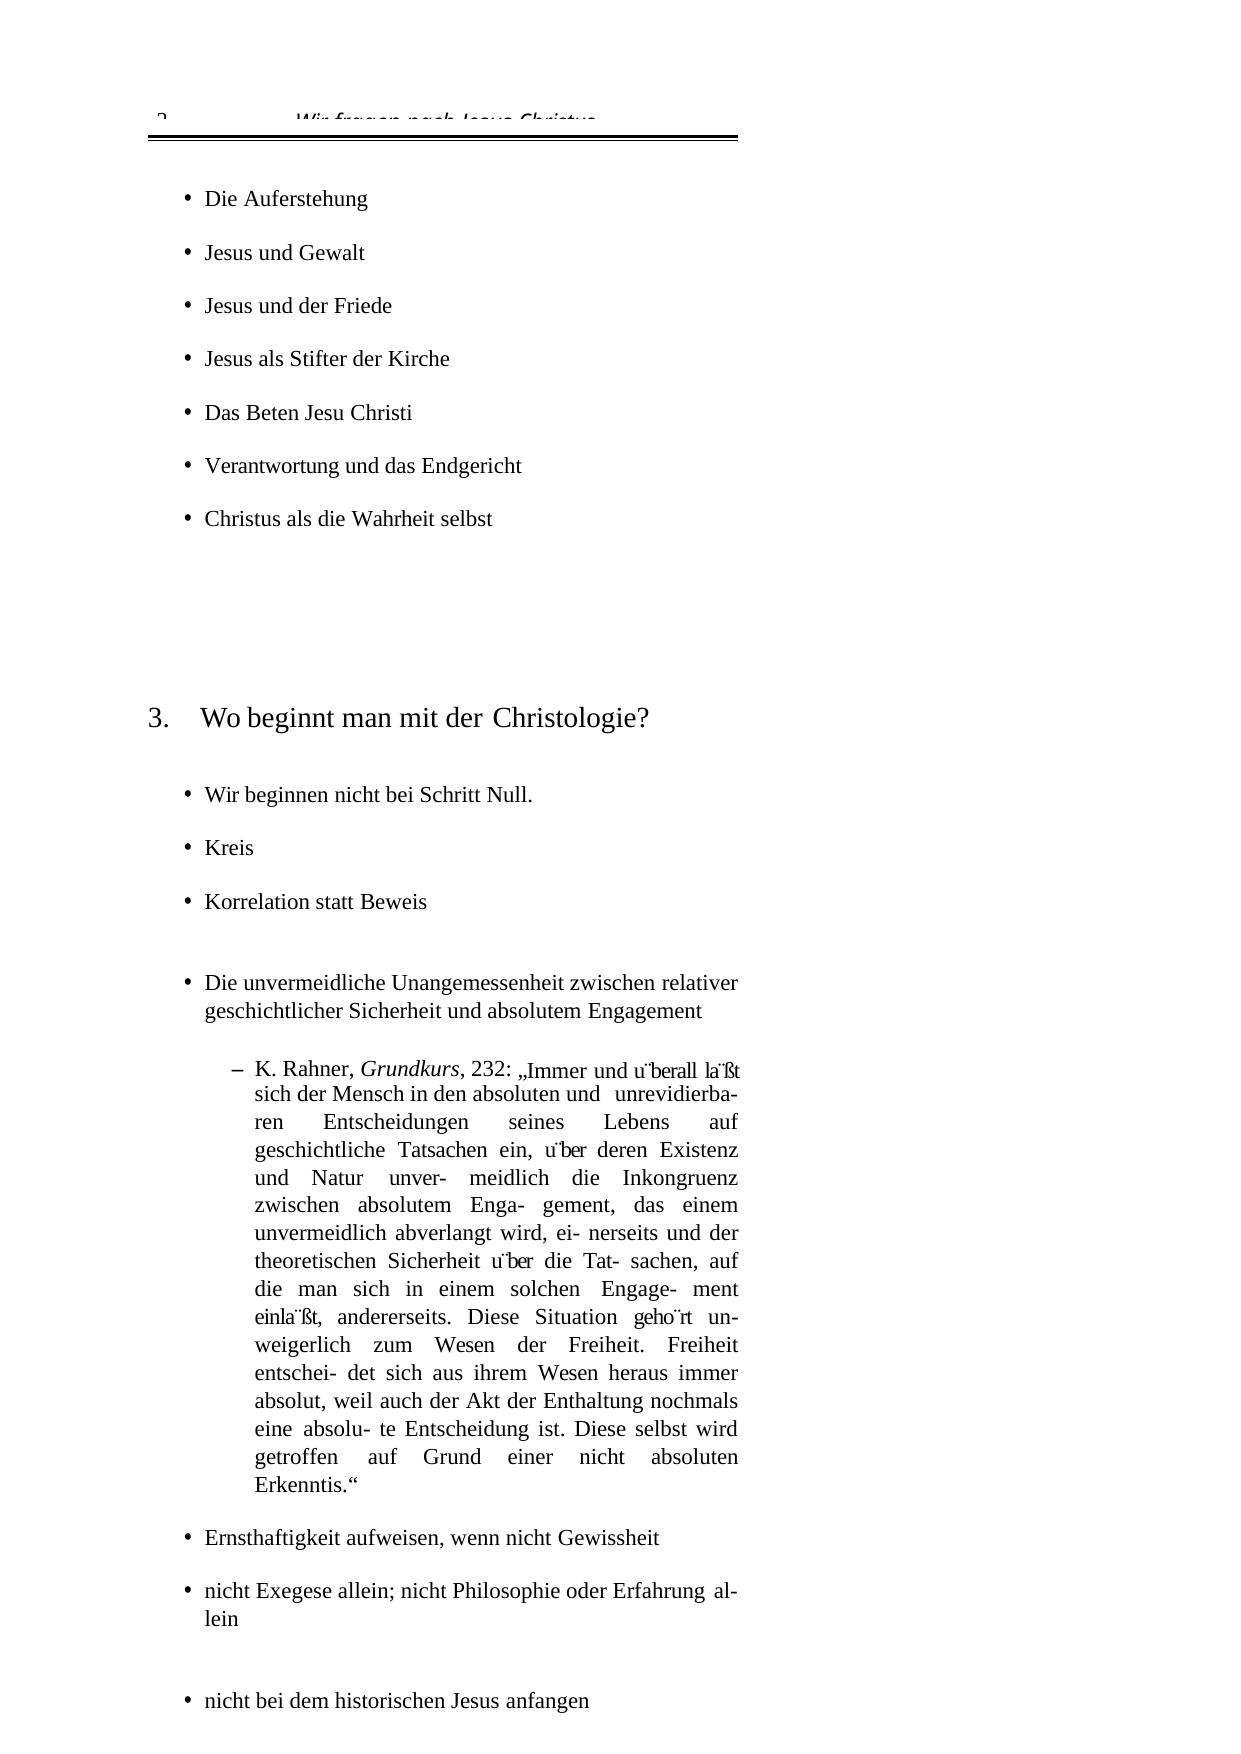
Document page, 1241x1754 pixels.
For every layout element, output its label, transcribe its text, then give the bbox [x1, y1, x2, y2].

list Korrelation statt Beweis [182, 888, 746, 914]
text – K. Rahner, Grundkurs, 232: ” [232, 1051, 587, 1083]
list Ernsthaftigkeit aufweisen, wenn nicht Gewissheit [182, 1524, 746, 1551]
text ren Entscheidungen seines Lebens auf geschichtliche Tatsachen ein, u¨ber deren Existenz und Natur unver- meidlich die Inkongruenz zwischen absolutem Enga- gement, das einem unvermeidlich abverlangt wird, ei- nerseits und der theoretischen Sicherheit u¨ber die Tat- sachen, auf die man sich in einem solchen Engage- ment einla¨ßt, andererseits. Diese Situation geho¨rt un- weigerlich zum Wesen der Freiheit. Freiheit entschei- det sich aus ihrem Wesen heraus immer absolut, weil auch der Akt der Enthaltung nochmals eine absolu- te Entscheidung ist. Diese selbst wird getroffen auf Grund einer nicht absoluten Erkenntis.“ [254, 1108, 738, 1497]
list nicht bei dem historischen Jesus anfangen [182, 1687, 746, 1713]
list Wir beginnen nicht bei Schritt Null. [182, 781, 746, 808]
text sich der Mensch in den absoluten und unrevidierba- [254, 1083, 1065, 1106]
list Die Auferstehung [182, 185, 746, 212]
list Das Beten Jesu Christi [182, 399, 746, 426]
subtitle Wo beginnt man mit der Christologie? [148, 700, 746, 733]
list Christus als die Wahrheit selbst [182, 505, 746, 532]
list nicht Exegese allein; nicht Philosophie oder Erfahrung al- lein [182, 1577, 738, 1631]
list Jesus und der Friede [182, 292, 746, 319]
list Jesus als Stifter der Kirche [182, 345, 746, 372]
list Kreis [182, 834, 746, 861]
list Jesus und Gewalt [182, 239, 746, 266]
list Die unvermeidliche Unangemessenheit zwischen relativer geschichtlicher Sicherheit und absolutem Engagement [182, 969, 738, 1024]
list Verantwortung und das Endgericht [182, 452, 746, 479]
text und u¨berall la¨ßt [593, 1057, 1065, 1083]
